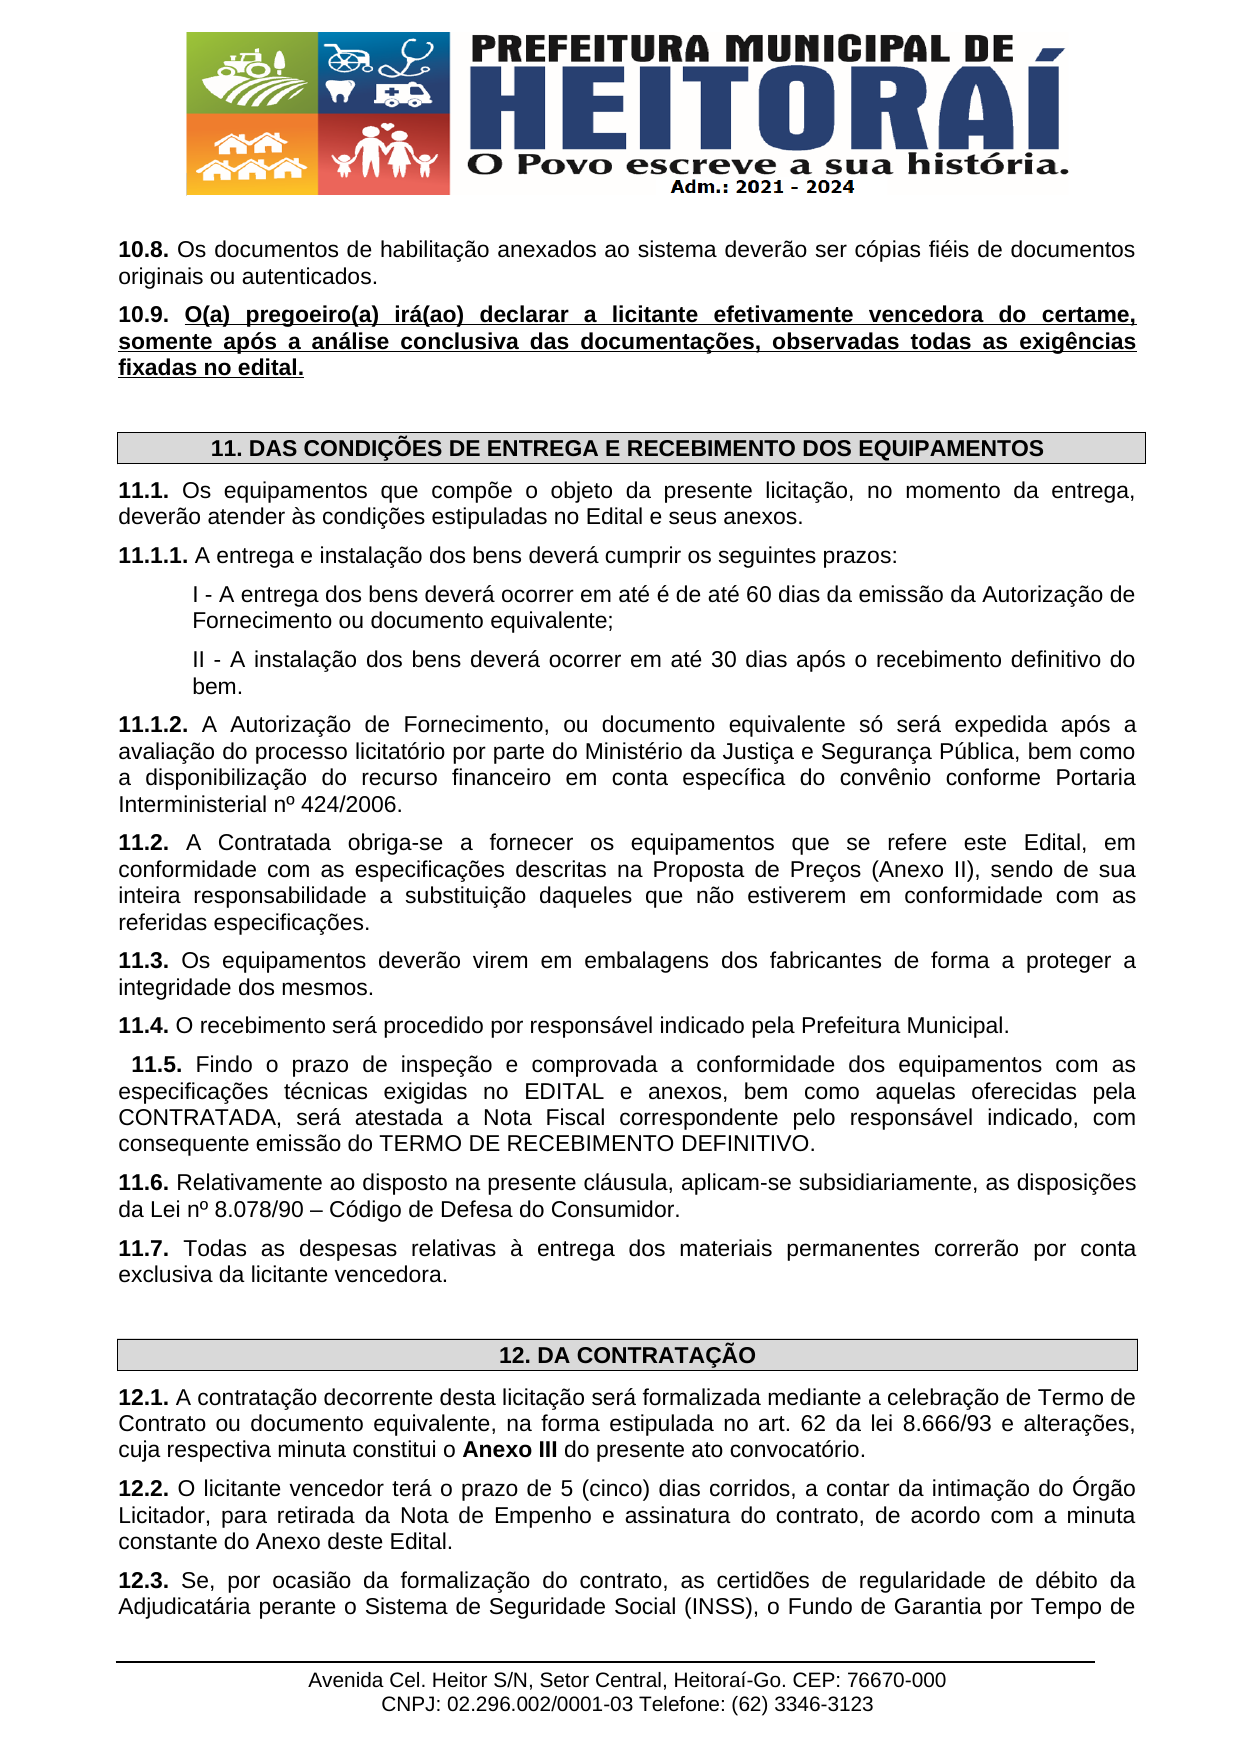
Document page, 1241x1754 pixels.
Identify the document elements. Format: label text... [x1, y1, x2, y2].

text 11.6. Relativamente ao disposto na presente cláusula, aplicam-se subsidiariamente, as disposições da Lei nº 8.078/90 – Código de Defesa do Consumidor. [118, 1169, 1137, 1222]
text 11.1.1. A entrega e instalação dos bens deverá cumprir os seguintes prazos: [118, 542, 1137, 568]
text 11.7. Todas as despesas relativas à entrega dos materiais permanentes correrão por conta exclusiva da licitante vencedora. [118, 1234, 1137, 1287]
text 10.8. Os documentos de habilitação anexados ao sistema deverão ser cópias fiéis de documentos originais ou autenticados. [118, 236, 1137, 289]
text 11.5. Findo o prazo de inspeção e comprovada a conformidade dos equipamentos com as especificações técnicas exigidas no EDITAL e anexos, bem como aquelas oferecidas pela CONTRATADA, será atestada a Nota Fiscal correspondente pelo responsável indicado, com consequente emissão do TERMO DE RECEBIMENTO DEFINITIVO. [118, 1051, 1137, 1157]
text 12. DA CONTRATAÇÃO [118, 1340, 1137, 1370]
text II - A instalação dos bens deverá ocorrer em até 30 dias após o recebimento definitivo do bem. [192, 646, 1137, 699]
text 11.1. Os equipamentos que compõe o objeto da presente licitação, no momento da entrega, deverão atender às condições estipuladas no Edital e seus anexos. [118, 477, 1137, 530]
text 10.9. O(a) pregoeiro(a) irá(ao) declarar a licitante efetivamente vencedora do certame, somente após a análise conclusiva das documentações, observadas todas as exigências fixadas no edital. [118, 301, 1137, 351]
text I - A entrega dos bens deverá ocorrer em até é de até 60 dias da emissão da Autorização de Fornecimento ou documento equivalente; [192, 581, 1137, 634]
text 11.3. Os equipamentos deverão virem em embalagens dos fabricantes de forma a proteger a integridade dos mesmos. [118, 947, 1137, 1000]
text 12.2. O licitante vencedor terá o prazo de 5 (cinco) dias corridos, a contar da intimação do Órgão Licitador, para retirada da Nota de Empenho e assinatura do contrato, de acordo com a minuta constante do Anexo deste Edital. [118, 1475, 1137, 1554]
text 11. DAS CONDIÇÕES DE ENTREGA E RECEBIMENTO DOS EQUIPAMENTOS [118, 433, 1145, 463]
text 11.4. O recebimento será procedido por responsável indicado pela Prefeitura Municipal. [118, 1012, 1137, 1039]
text 11.2. A Contratada obriga-se a fornecer os equipamentos que se refere este Edital, em conformidade com as especificações descritas na Proposta de Preços (Anexo II), sendo de sua inteira responsabilidade a substituição daqueles que não estiverem em conformidade com as referidas especificações. [118, 829, 1137, 935]
text 10.9. O(a) pregoeiro(a) irá(ao) declarar a licitante efetivamente vencedora do certame, somente após a análise conclusiva das documentações, observadas todas as exigências fixadas no edital. [118, 352, 1137, 381]
picture [184, 29, 1071, 197]
text 11.1.2. A Autorização de Fornecimento, ou documento equivalente só será expedida após a avaliação do processo licitatório por parte do Ministério da Justiça e Segurança Pública, bem como a disponibilização do recurso financeiro em conta específica do convênio conforme Portaria Interministerial nº 424/2006. [118, 711, 1137, 817]
text 12.1. A contratação decorrente desta licitação será formalizada mediante a celebração de Termo de Contrato ou documento equivalente, na forma estipulada no art. 62 da lei 8.666/93 e alterações, cuja respectiva minuta constitui o Anexo III do presente ato convocatório. [118, 1384, 1137, 1463]
